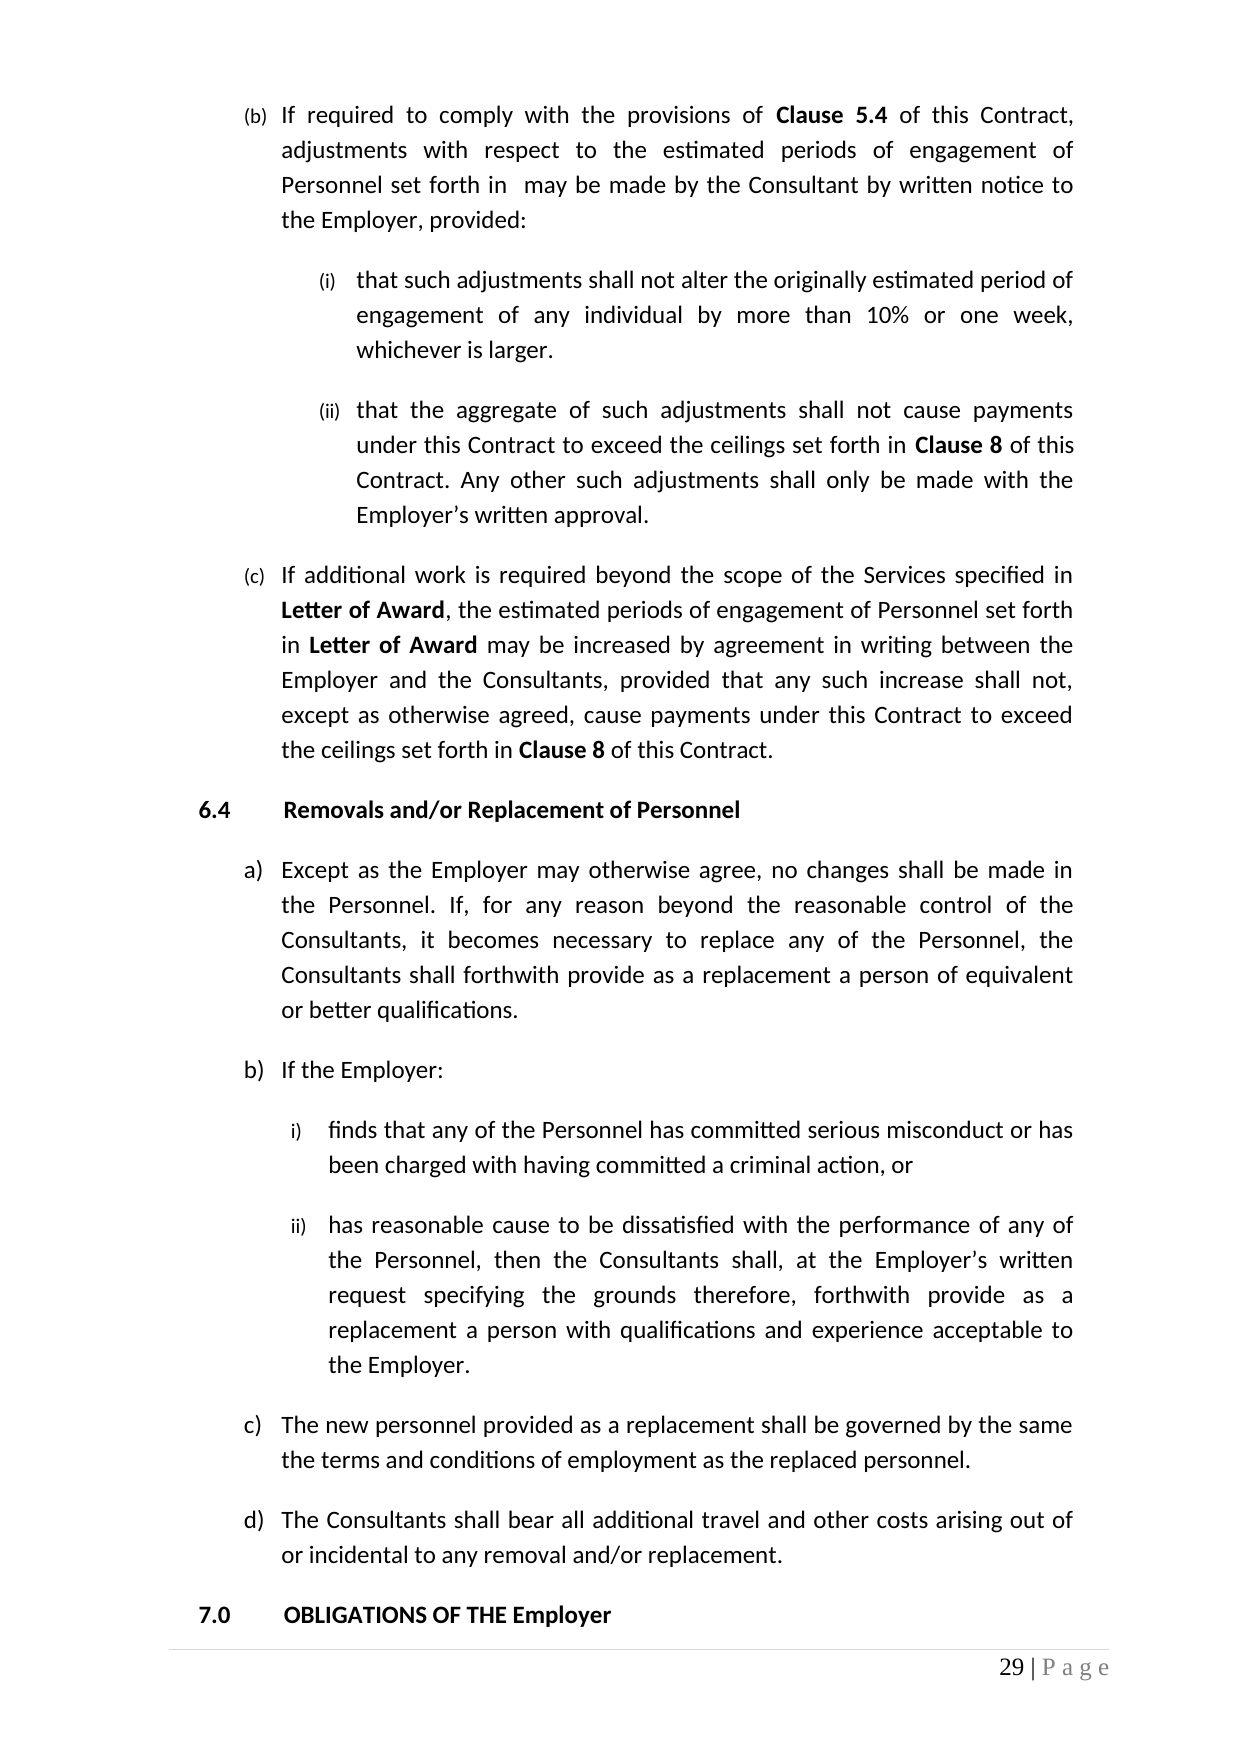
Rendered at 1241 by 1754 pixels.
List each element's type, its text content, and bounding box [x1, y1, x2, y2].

list If additional work is required beyond the scope of the Services specified in Letter of Award, the estimated periods of engagement of Personnel set forth in Letter of Award may be increased by agreement in writing between the Employer and the Consultants, provided that any such increase shall not, except as otherwise agreed, cause payments under this Contract to exceed the ceilings set forth in Clause 8 of this Contract. [244, 559, 1074, 764]
list Except as the Employer may otherwise agree, no changes shall be made in the Personnel. If, for any reason beyond the reasonable control of the Consultants, it becomes necessary to replace any of the Personnel, the Consultants shall forthwith provide as a replacement a person of equivalent or better qualifications. [244, 854, 1074, 1024]
list has reasonable cause to be dissatisfied with the performance of any of the Personnel, then the Consultants shall, at the Employer’s written request specifying the grounds therefore, forthwith provide as a replacement a person with qualifications and experience acceptable to the Employer. [291, 1209, 1074, 1379]
list that the aggregate of such adjustments shall not cause payments under this Contract to exceed the ceilings set forth in Clause 8 of this Contract. Any other such adjustments shall only be made with the Employer’s written approval. [319, 394, 1074, 529]
list finds that any of the Personnel has committed serious misconduct or has been charged with having committed a criminal action, or [291, 1114, 1074, 1179]
list The Consultants shall bear all additional travel and other costs arising out of or incidental to any removal and/or replacement. [244, 1504, 1074, 1569]
list If the Employer: [244, 1054, 1074, 1084]
list If required to comply with the provisions of Clause 5.4 of this Contract, adjustments with respect to the estimated periods of engagement of Personnel set forth in may be made by the Consultant by written notice to the Employer, provided: [244, 99, 1074, 234]
list The new personnel provided as a replacement shall be governed by the same the terms and conditions of employment as the replaced personnel. [244, 1409, 1074, 1474]
list that such adjustments shall not alter the originally estimated period of engagement of any individual by more than 10% or one week, whichever is larger. [319, 264, 1074, 364]
list Removals and/or Replacement of Personnel [198, 794, 1074, 824]
subtitle OBLIGATIONS OF THE Employer [198, 1599, 1074, 1629]
